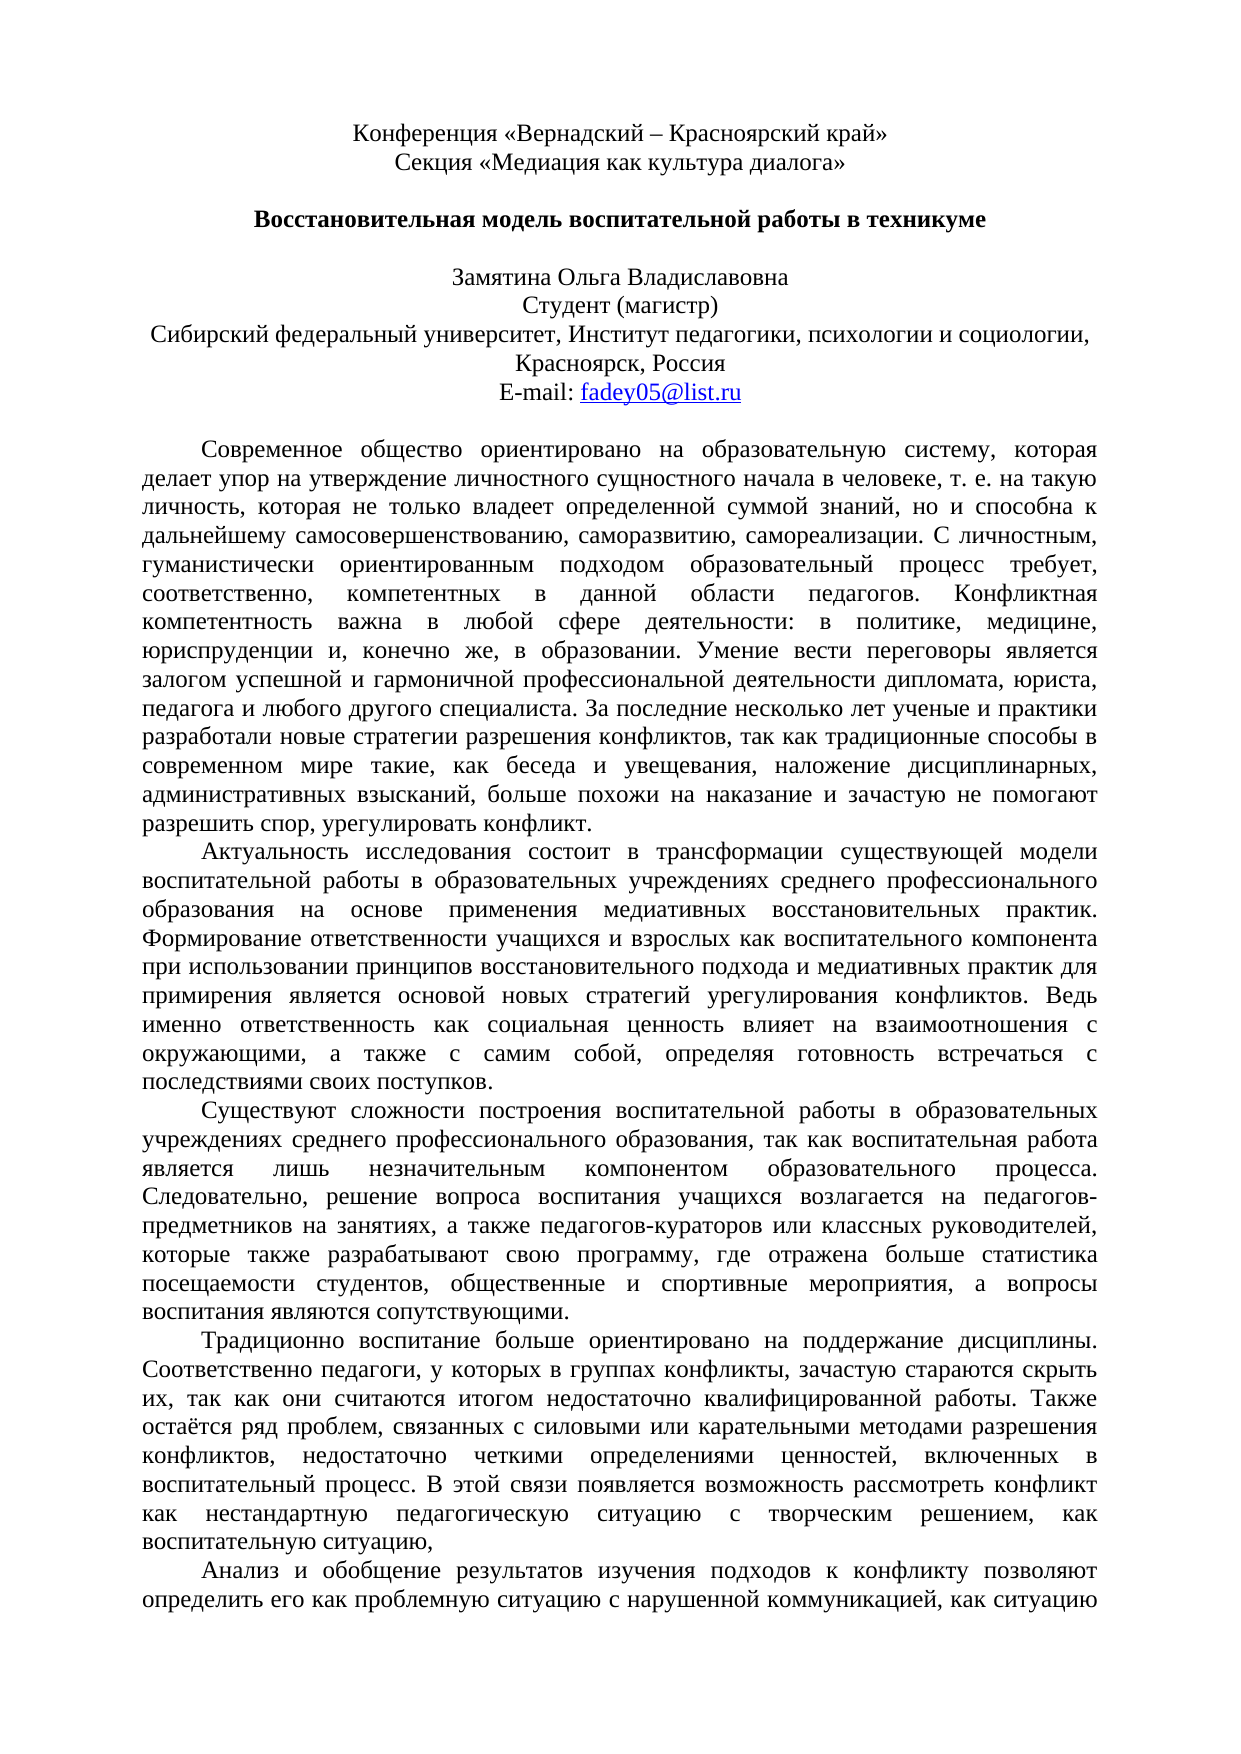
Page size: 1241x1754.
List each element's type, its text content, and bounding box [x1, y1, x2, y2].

text Сибирский федеральный университет, Институт педагогики, психологии и социологии, Красноярск, Россия [142, 319, 1098, 377]
text Замятина Ольга Владиславовна [142, 262, 1098, 291]
text E-mail: fadey05@list.ru [142, 377, 1098, 406]
text Традиционно воспитание больше ориентировано на поддержание дисциплины. Соответственно педагоги, у которых в группах конфликты, зачастую стараются скрыть их, так как они считаются итогом недостаточно квалифицированной работы. Также остаётся ряд проблем, связанных с силовыми или карательными методами разрешения конфликтов, недостаточно четкими определениями ценностей, включенных в воспитательный процесс. В этой связи появляется возможность рассмотреть конфликт как нестандартную педагогическую ситуацию с творческим решением, как воспитательную ситуацию, [142, 1325, 1098, 1555]
text Секция «Медиация как культура диалога» [142, 147, 1098, 176]
text Восстановительная модель воспитательной работы в техникуме [142, 204, 1098, 233]
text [142, 1555, 1098, 1613]
text Студент (магистр) [142, 291, 1098, 319]
text Современное общество ориентировано на образовательную систему, которая делает упор на утверждение личностного сущностного начала в человеке, т. е. на такую личность, которая не только владеет определенной суммой знаний, но и способна к дальнейшему самосовершенствованию, саморазвитию, самореализации. С личностным, гуманистически ориентированным подходом образовательный процесс требует, соответственно, компетентных в данной области педагогов. Конфликтная компетентность важна в любой сфере деятельности: в политике, медицине, юриспруденции и, конечно же, в образовании. Умение вести переговоры является залогом успешной и гармоничной профессиональной деятельности дипломата, юриста, педагога и любого другого специалиста. За последние несколько лет ученые и практики разработали новые стратегии разрешения конфликтов, так как традиционные способы в современном мире такие, как беседа и увещевания, наложение дисциплинарных, административных взысканий, больше похожи на наказание и зачастую не помогают разрешить спор, урегулировать конфликт. [142, 434, 1098, 836]
text Существуют сложности построения воспитательной работы в образовательных учреждениях среднего профессионального образования, так как воспитательная работа является лишь незначительным компонентом образовательного процесса. Следовательно, решение вопроса воспитания учащихся возлагается на педагогов-предметников на занятиях, а также педагогов-кураторов или классных руководителей, которые также разрабатывают свою программу, где отражена больше статистика посещаемости студентов, общественные и спортивные мероприятия, а вопросы воспитания являются сопутствующими. [142, 1095, 1098, 1325]
text Конференция «Вернадский – Красноярский край» [142, 118, 1098, 147]
text Актуальность исследования состоит в трансформации существующей модели воспитательной работы в образовательных учреждениях среднего профессионального образования на основе применения медиативных восстановительных практик. Формирование ответственности учащихся и взрослых как воспитательного компонента при использовании принципов восстановительного подхода и медиативных практик для примирения является основой новых стратегий урегулирования конфликтов. Ведь именно ответственность как социальная ценность влияет на взаимоотношения с окружающими, а также с самим собой, определяя готовность встречаться с последствиями своих поступков. [142, 836, 1098, 1095]
